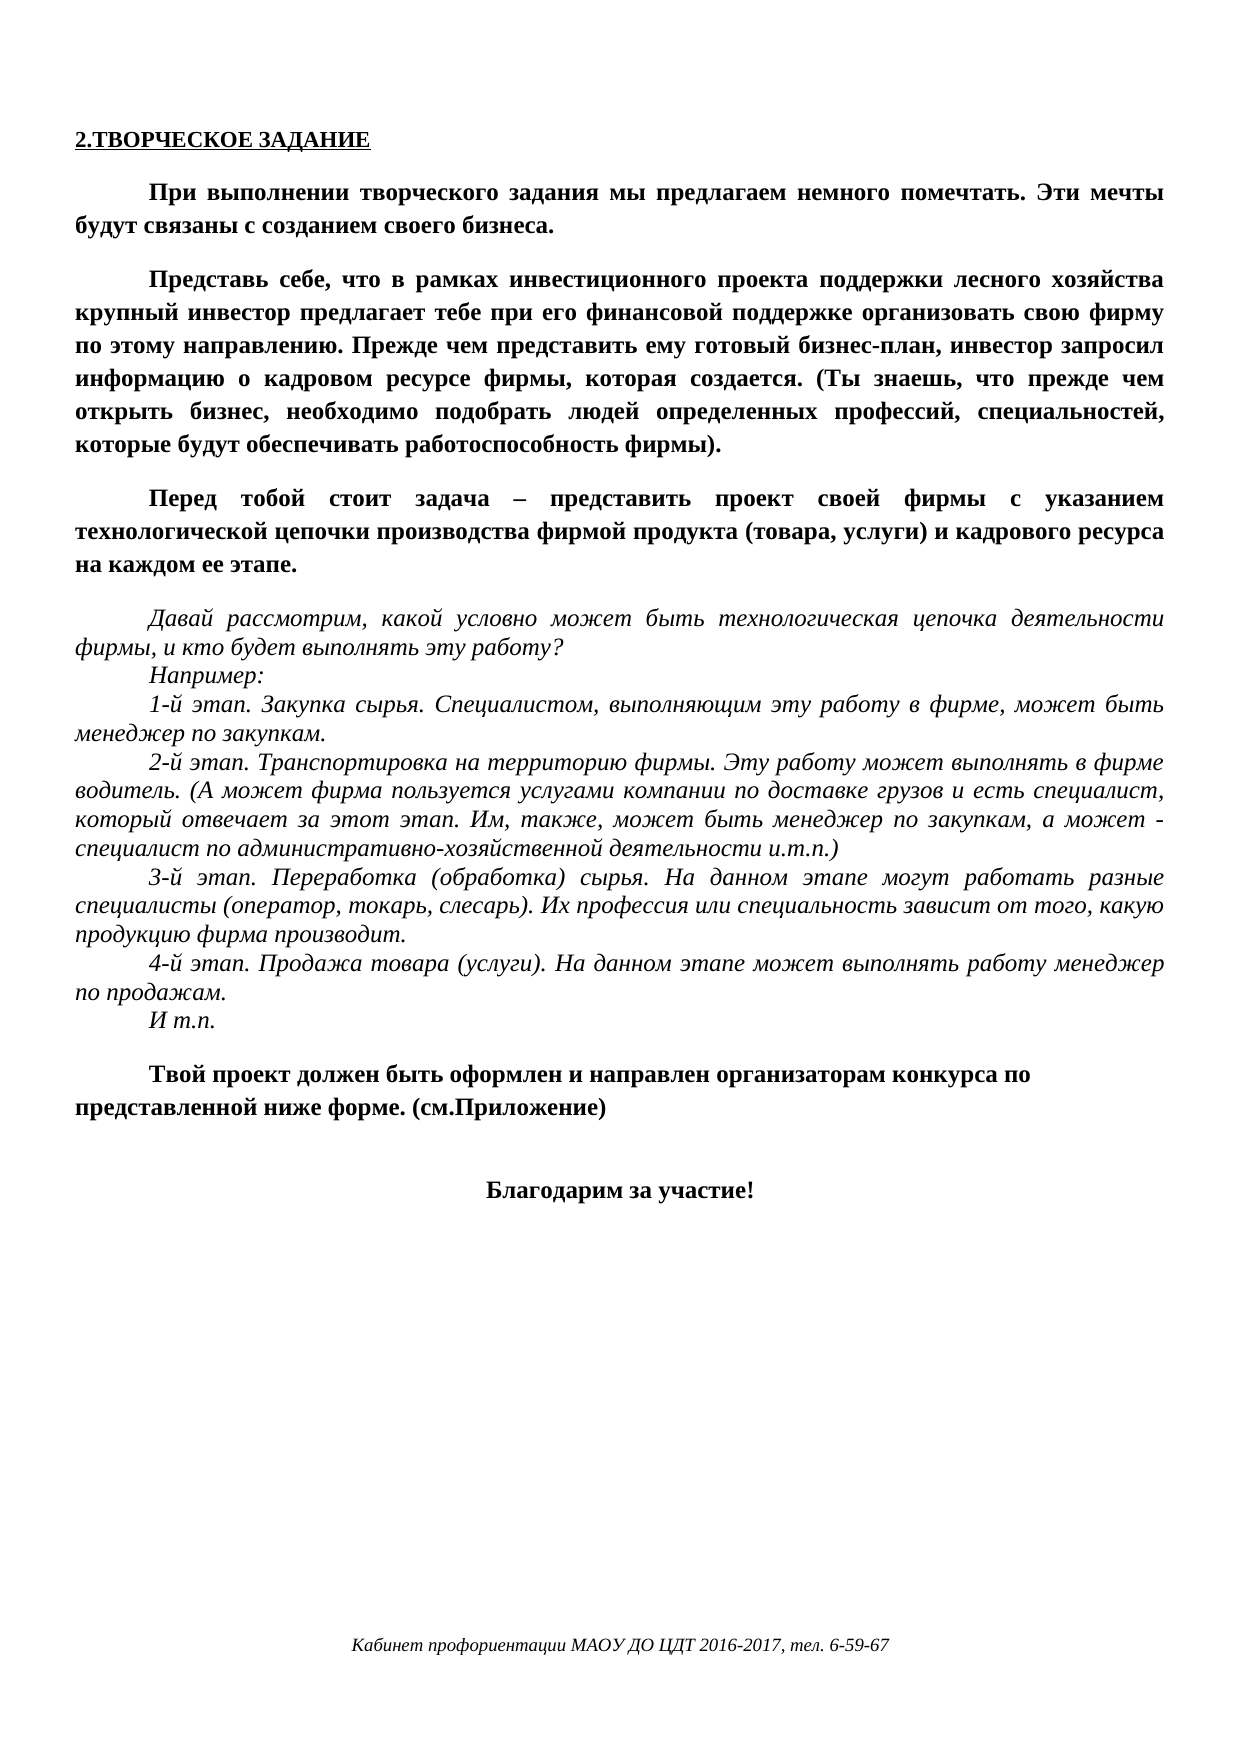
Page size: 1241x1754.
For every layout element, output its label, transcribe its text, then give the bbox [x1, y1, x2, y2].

text 3-й этап. Переработка (обработка) сырья. На данном этапе могут работать разные специалисты (оператор, токарь, слесарь). Их профессия или специальность зависит от того, какую продукцию фирма производит. [75, 862, 1165, 948]
text 2-й этап. Транспортировка на территорию фирмы. Эту работу может выполнять в фирме водитель. (А может фирма пользуется услугами компании по доставке грузов и есть специалист, который отвечает за этот этап. Им, также, может быть менеджер по закупкам, а может - специалист по административно-хозяйственной деятельности и.т.п.) [75, 747, 1165, 862]
text Давай рассмотрим, какой условно может быть технологическая цепочка деятельности фирмы, и кто будет выполнять эту работу? [75, 603, 1165, 660]
text И т.п. [75, 1005, 1165, 1034]
text Перед тобой стоит задача – представить проект своей фирмы с указанием технологической цепочки производства фирмой продукта (товара, услуги) и кадрового ресурса на каждом ее этапе. [75, 483, 1165, 578]
text 1-й этап. Закупка сырья. Специалистом, выполняющим эту работу в фирме, может быть менеджер по закупкам. [75, 689, 1165, 747]
text Благодарим за участие! [75, 1175, 1165, 1203]
text При выполнении творческого задания мы предлагаем немного помечтать. Эти мечты будут связаны с созданием своего бизнеса. [75, 177, 1165, 239]
text 2.ТВОРЧЕСКОЕ ЗАДАНИЕ [75, 126, 1165, 152]
text Твой проект должен быть оформлен и направлен организаторам конкурса по представленной ниже форме. (см.Приложение) [75, 1059, 1165, 1121]
text Представь себе, что в рамках инвестиционного проекта поддержки лесного хозяйства крупный инвестор предлагает тебе при его финансовой поддержке организовать свою фирму по этому направлению. Прежде чем представить ему готовый бизнес-план, инвестор запросил информацию о кадровом ресурсе фирмы, которая создается. (Ты знаешь, что прежде чем открыть бизнес, необходимо подобрать людей определенных профессий, специальностей, которые будут обеспечивать работоспособность фирмы). [75, 264, 1165, 458]
text Например: [75, 660, 1165, 689]
text 4-й этап. Продажа товара (услуги). На данном этапе может выполнять работу менеджер по продажам. [75, 948, 1165, 1005]
